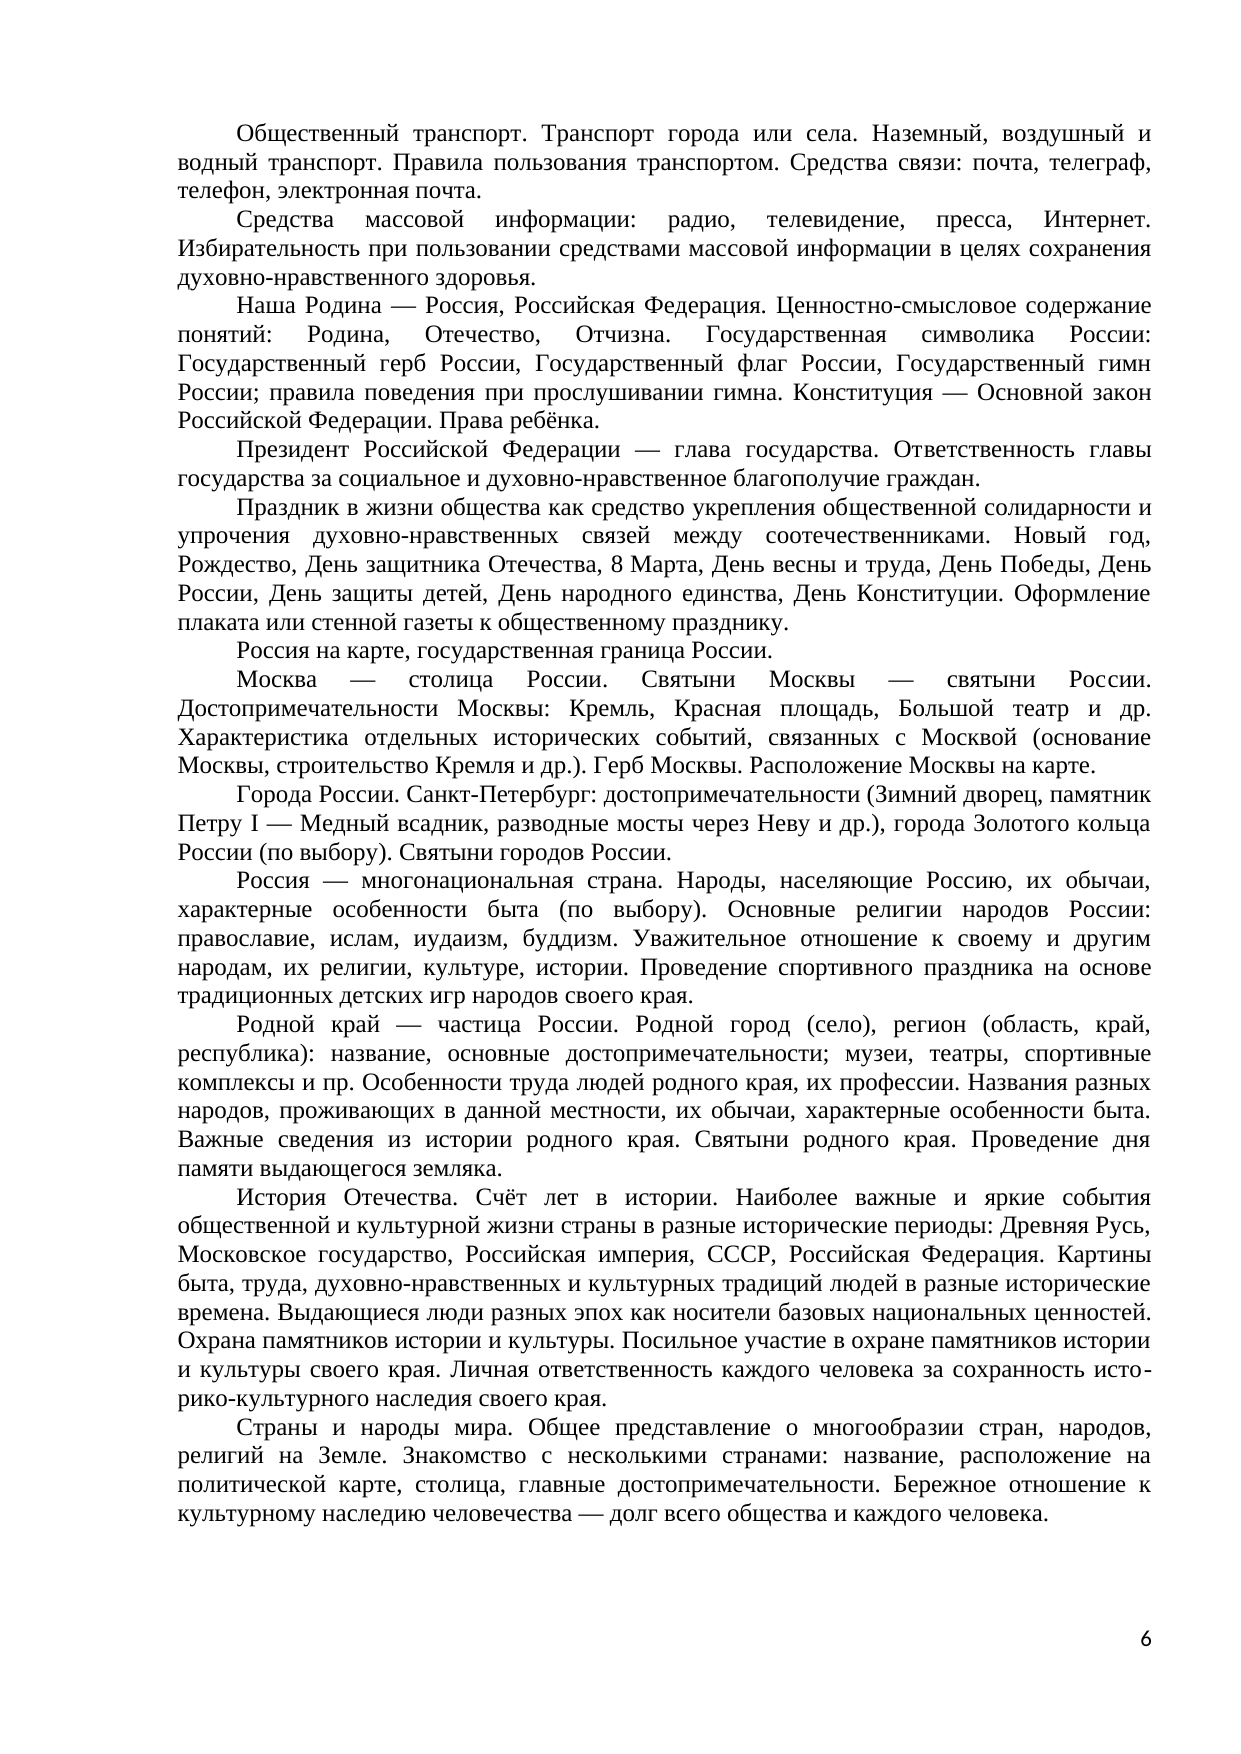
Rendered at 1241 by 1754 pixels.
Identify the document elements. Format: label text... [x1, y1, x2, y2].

text Общественный транспорт. Транспорт города или села. Наземный, воздушный и водный транспорт. Правила пользования транспортом. Средства связи: почта, телеграф, телефон, электронная почта. [177, 118, 1152, 204]
text Наша Родина — Россия, Российская Федерация. Ценностно-смысловое содержание понятий: Родина, Отечество, Отчизна. Государственная символика России: Государственный герб России, Государственный флаг России, Государственный гимн России; правила поведения при прослушивании гимна. Конституция — Основной закон Российской Федерации. Права ребёнка. [177, 291, 1152, 434]
text Города России. Санкт-Петербург: достопримечательности (Зимний дворец, памятник Петру I — Медный всадник, разводные мосты через Неву и др.), города Золотого кольца России (по выбору). Святыни городов России. [177, 779, 1152, 866]
text Страны и народы мира. Общее представление о многообразии стран, народов, религий на Земле. Знакомство с несколькими странами: название, расположение на политической карте, столица, главные достопримечательности. Бережное отношение к культурному наследию человечества — долг всего общества и каждого человека. [177, 1412, 1152, 1527]
text Праздник в жизни общества как средство укрепления общественной солидарности и упрочения духовно-нравственных связей между соотечественниками. Новый год, Рождество, День защитника Отечества, 8 Марта, День весны и труда, День Победы, День России, День защиты детей, День народного единства, День Конституции. Оформление плаката или стенной газеты к общественному празднику. [177, 492, 1152, 636]
text Родной край — частица России. Родной город (село), регион (область, край, республика): название, основные достопримечательности; музеи, театры, спортивные комплексы и пр. Особенности труда людей родного края, их профессии. Названия разных народов, проживающих в данной местности, их обычаи, характерные особенности быта. Важные сведения из истории родного края. Святыни родного края. Проведение дня памяти выдающегося земляка. [177, 1009, 1152, 1182]
text Россия — многонациональная страна. Народы, населяющие Россию, их обычаи, характерные особенности быта (по выбору). Основные религии народов России: православие, ислам, иудаизм, буддизм. Уважительное отношение к своему и другим народам, их религии, культуре, истории. Проведение спортивного праздника на основе традиционных детских игр народов своего края. [177, 866, 1152, 1009]
text Россия на карте, государственная граница России. [177, 636, 1152, 664]
text История Отечества. Счёт лет в истории. Наиболее важные и яркие события общественной и культурной жизни страны в разные исторические периоды: Древняя Русь, Московское государство, Российская империя, СССР, Российская Федерация. Картины быта, труда, духовно-нравственных и культурных традиций людей в разные исторические времена. Выдающиеся люди разных эпох как носители базовых национальных ценностей. Охрана памятников истории и культуры. Посильное участие в охране памятников истории и культуры своего края. Личная ответственность каждого человека за сохранность историко-культурного наследия своего края. [177, 1182, 1152, 1412]
text Средства массовой информации: радио, телевидение, пресса, Интернет. Избирательность при пользовании средствами массовой информации в целях сохранения духовно-нравственного здоровья. [177, 204, 1152, 291]
text Москва — столица России. Святыни Москвы — святыни России. Достопримечательности Москвы: Кремль, Красная площадь, Большой театр и др. Характеристика отдельных исторических событий, связанных с Москвой (основание Москвы, строительство Кремля и др.). Герб Москвы. Расположение Москвы на карте. [177, 664, 1152, 779]
text Президент Российской Федерации — глава государства. Ответственность главы государства за социальное и духовно-нравственное благополучие граждан. [177, 434, 1152, 492]
